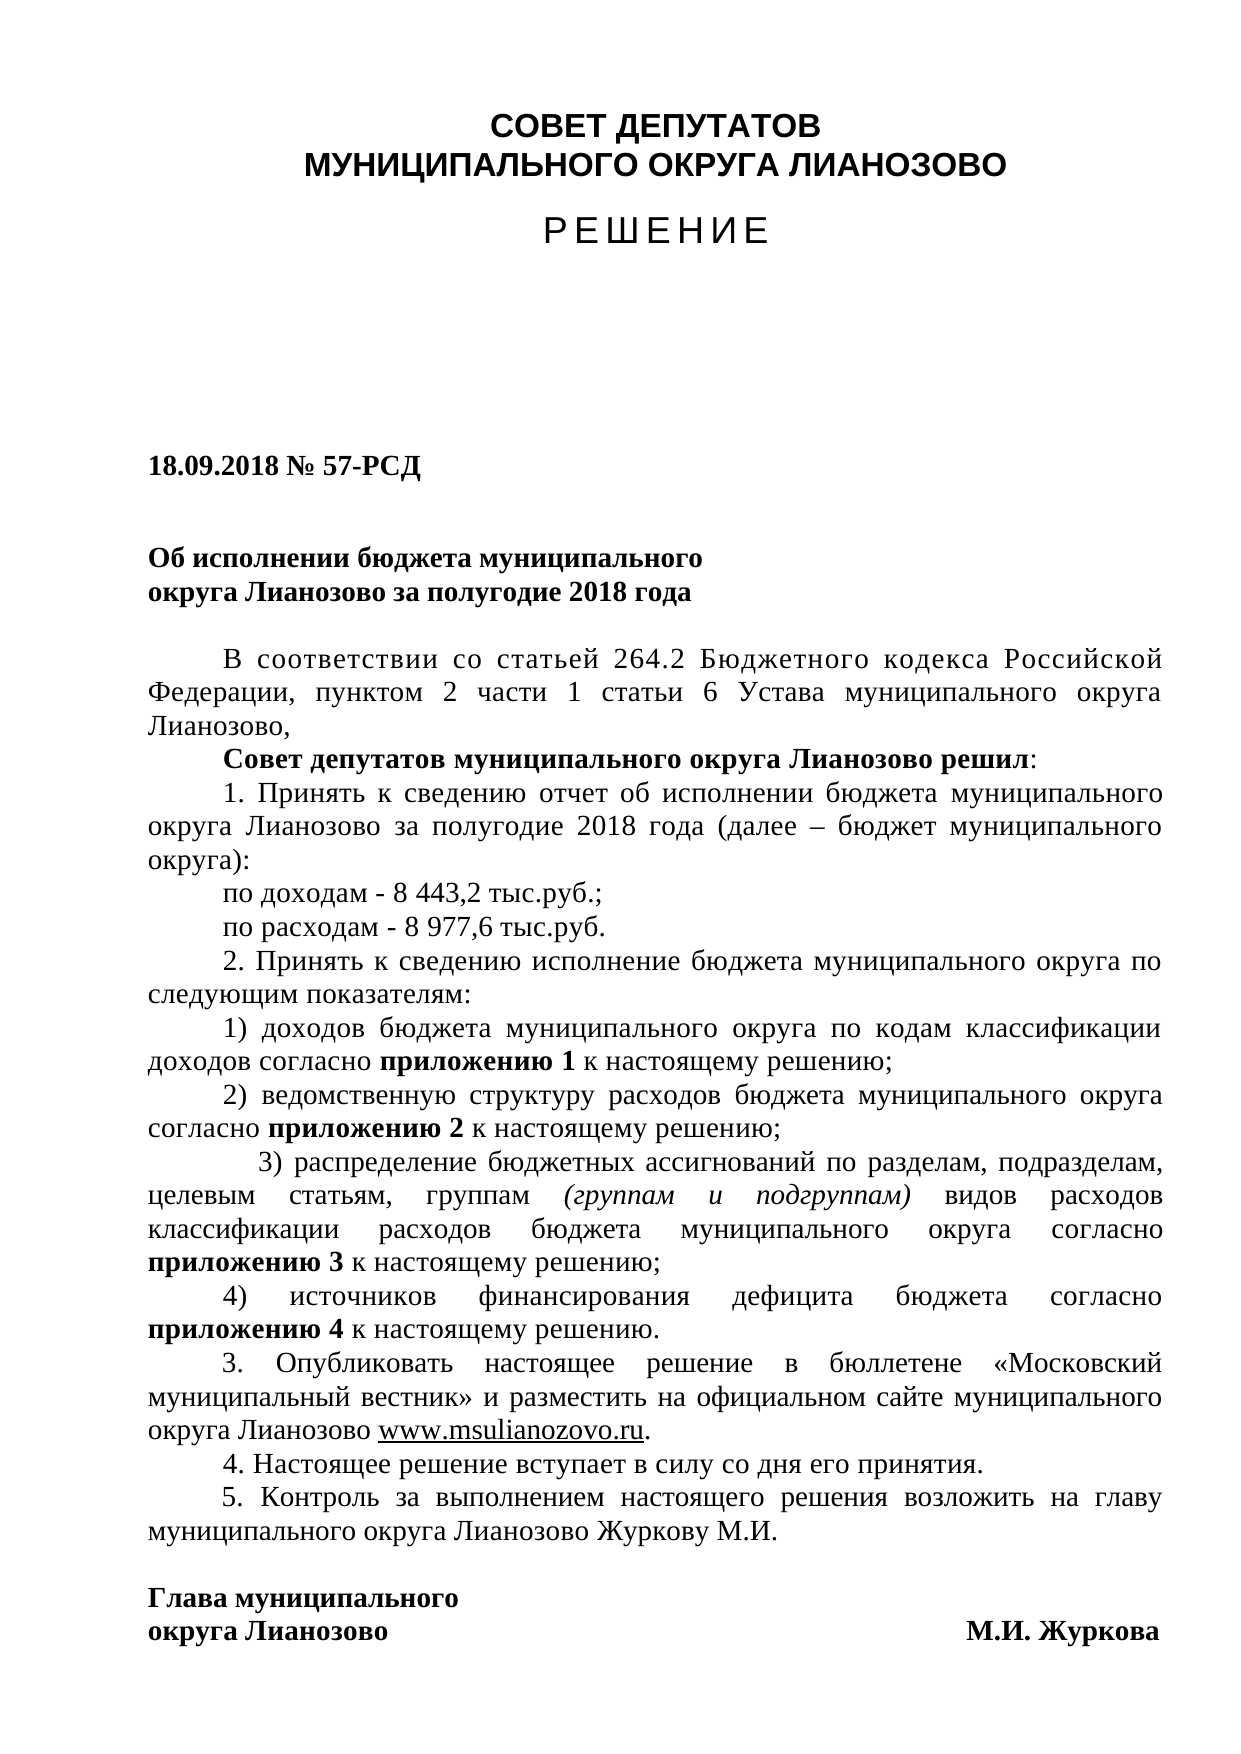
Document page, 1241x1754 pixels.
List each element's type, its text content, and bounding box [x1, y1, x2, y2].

text по доходам - 8 443,2 тыс.руб.; [148, 876, 1163, 909]
text РЕШЕНИЕ [148, 208, 1163, 251]
text по расходам - 8 977,6 тыс.руб. [148, 909, 1163, 943]
text Совет депутатов муниципального округа Лианозово решил: [148, 741, 1163, 775]
text 4) источников финансирования дефицита бюджета согласно приложению 4 к настоящему решению. [148, 1278, 1163, 1345]
text 1. Принять к сведению отчет об исполнении бюджета муниципального округа Лианозово за полугодие 2018 года (далее – бюджет муниципального округа): [148, 775, 1163, 876]
text Глава муниципального [148, 1580, 1163, 1613]
text 2) ведомственную структуру расходов бюджета муниципального округа согласно приложению 2 к настоящему решению; [148, 1077, 1163, 1144]
text округа Лианозово за полугодие 2018 года [148, 574, 1163, 607]
text 3) распределение бюджетных ассигнований по разделам, подразделам, целевым статьям, группам (группам и подгруппам) видов расходов классификации расходов бюджета муниципального округа согласно приложению 3 к настоящему решению; [148, 1144, 1163, 1278]
text СОВЕТ ДЕПУТАТОВ [148, 106, 1163, 144]
text 4. Настоящее решение вступает в силу со дня его принятия. [148, 1446, 1163, 1479]
text Об исполнении бюджета муниципального [148, 540, 1163, 574]
text 18.09.2018 № 57-РСД [148, 448, 1163, 481]
text В соответствии со статьей 264.2 Бюджетного кодекса Российской Федерации, пунктом 2 части 1 статьи 6 Устава муниципального округа Лианозово, [148, 641, 1163, 741]
text округа Лианозово М.И. Журкова [148, 1613, 1163, 1647]
text 5. Контроль за выполнением настоящего решения возложить на главу муниципального округа Лианозово Журкову М.И. [148, 1479, 1163, 1546]
text 2. Принять к сведению исполнение бюджета муниципального округа по следующим показателям: [148, 943, 1163, 1010]
subtitle 3. Опубликовать настоящее решение в бюллетене «Московский муниципальный вестник» и разместить на официальном сайте муниципального округа Лианозово www.msulianozovo.ru. [148, 1345, 1163, 1446]
text МУНИЦИПАЛЬНОГО ОКРУГА ЛИАНОЗОВО [148, 144, 1163, 183]
text 1) доходов бюджета муниципального округа по кодам классификации доходов согласно приложению 1 к настоящему решению; [148, 1010, 1163, 1077]
